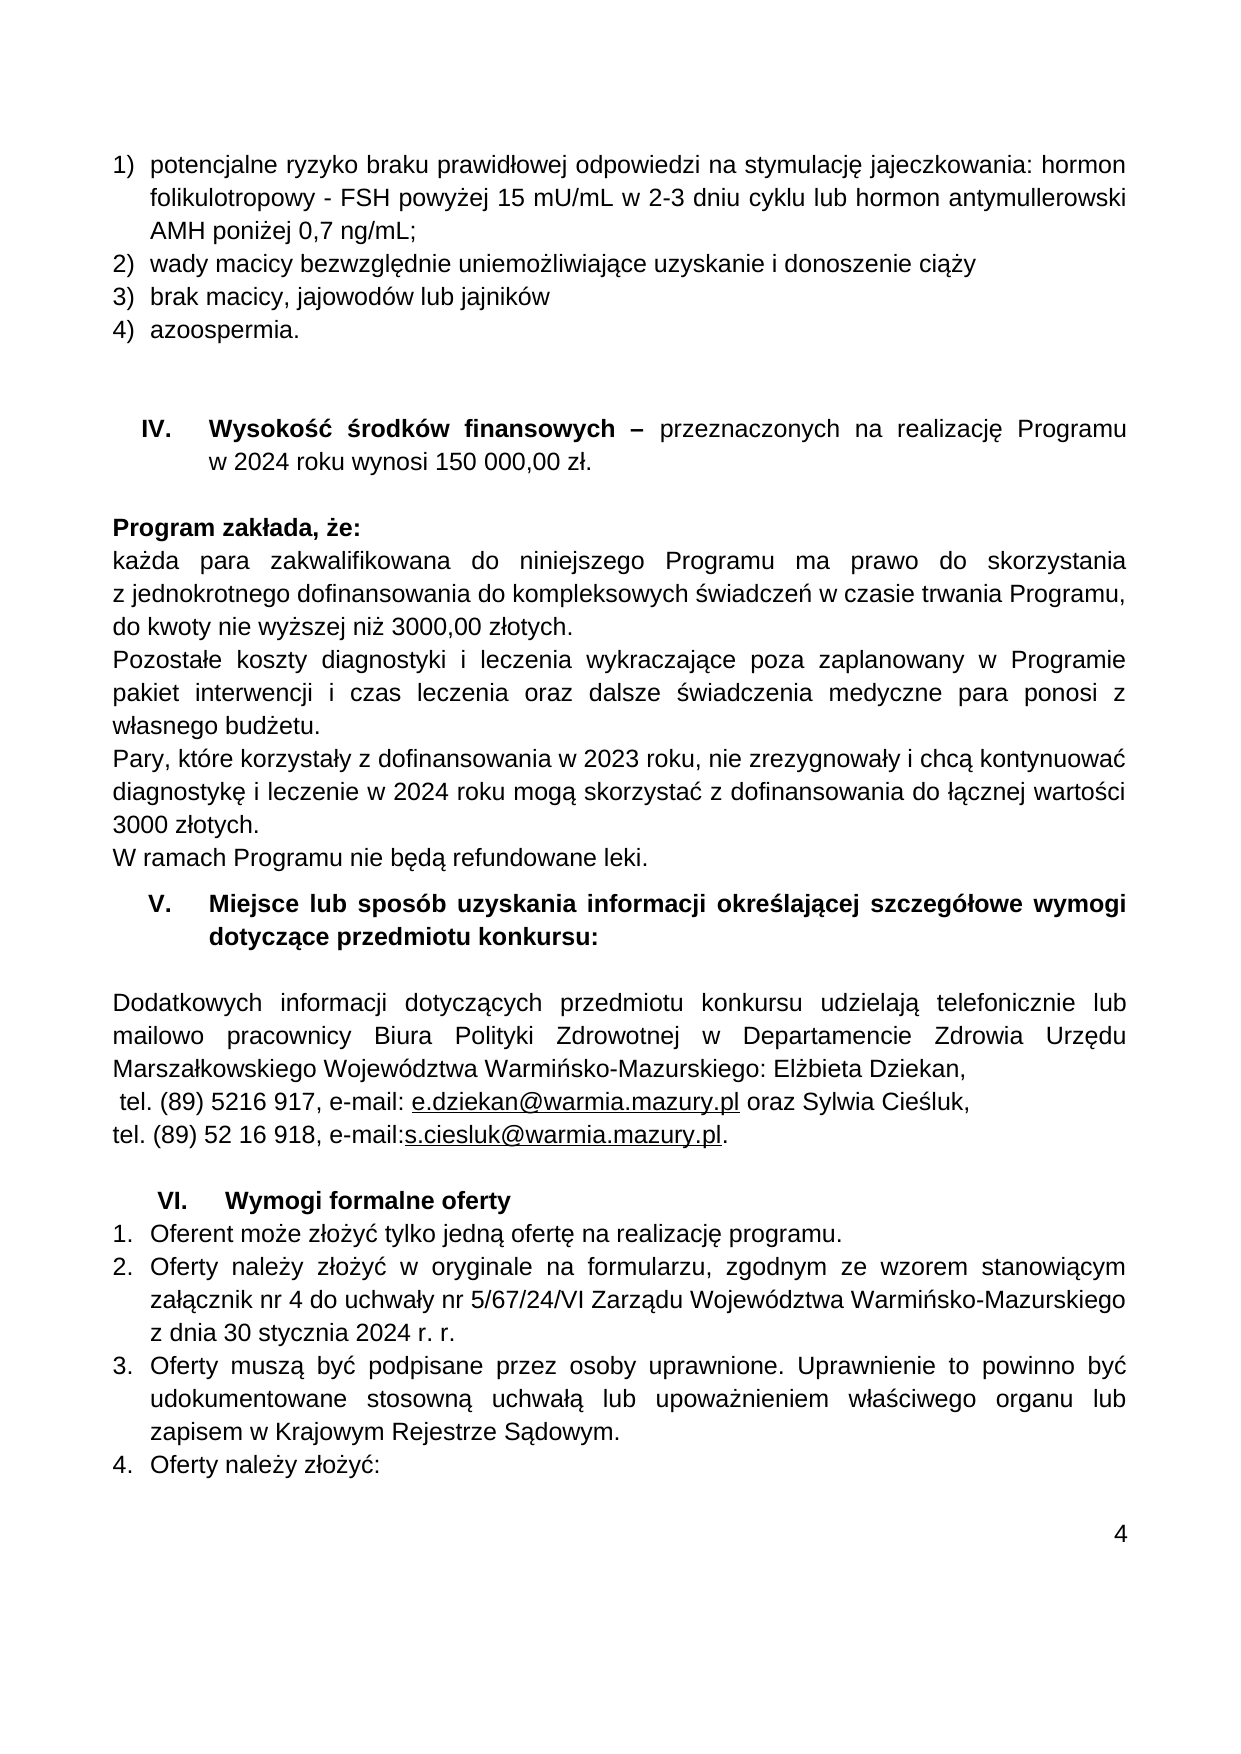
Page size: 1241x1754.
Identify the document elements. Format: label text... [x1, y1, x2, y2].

list Wysokość środków finansowych – przeznaczonych na realizację Programu w 2024 roku wynosi 150 000,00 zł. [172, 414, 1128, 476]
list Wymogi formalne oferty [187, 1186, 1128, 1215]
text W ramach Programu nie będą refundowane leki. [112, 843, 1128, 872]
text Program zakłada, że: [112, 513, 1128, 542]
list potencjalne ryzyko braku prawidłowej odpowiedzi na stymulację jajeczkowania: hormon folikulotropowy - FSH powyżej 15 mU/mL w 2-3 dniu cyklu lub hormon antymullerowski AMH poniżej 0,7 ng/mL; [112, 150, 1128, 245]
text Dodatkowych informacji dotyczących przedmiotu konkursu udzielają telefonicznie lub mailowo pracownicy Biura Polityki Zdrowotnej w Departamencie Zdrowia Urzędu Marszałkowskiego Województwa Warmińsko-Mazurskiego: Elżbieta Dziekan, tel. (89) 5216 917, e-mail: e.dziekan@warmia.mazury.pl oraz Sylwia Cieśluk, tel. (89) 52 16 918, e-mail:s.ciesluk@warmia.mazury.pl. [112, 988, 1128, 1149]
list wady macicy bezwzględnie uniemożliwiające uzyskanie i donoszenie ciąży [112, 249, 1128, 278]
list Oferty należy złożyć: [112, 1450, 1128, 1479]
list Oferty muszą być podpisane przez osoby uprawnione. Uprawnienie to powinno być udokumentowane stosowną uchwałą lub upoważnieniem właściwego organu lub zapisem w Krajowym Rejestrze Sądowym. [112, 1351, 1128, 1446]
list Oferty należy złożyć w oryginale na formularzu, zgodnym ze wzorem stanowiącym załącznik nr 4 do uchwały nr 5/67/24/VI Zarządu Województwa Warmińsko-Mazurskiego z dnia 30 stycznia 2024 r. r. [112, 1252, 1128, 1347]
text Pozostałe koszty diagnostyki i leczenia wykraczające poza zaplanowany w Programie pakiet interwencji i czas leczenia oraz dalsze świadczenia medyczne para ponosi z własnego budżetu. [112, 645, 1128, 740]
list azoospermia. [112, 315, 1128, 377]
list brak macicy, jajowodów lub jajników [112, 282, 1128, 311]
text każda para zakwalifikowana do niniejszego Programu ma prawo do skorzystania z jednokrotnego dofinansowania do kompleksowych świadczeń w czasie trwania Programu, [112, 546, 1128, 608]
text do kwoty nie wyższej niż 3000,00 złotych. [112, 612, 1128, 641]
list Oferent może złożyć tylko jedną ofertę na realizację programu. [112, 1219, 1128, 1248]
text Pary, które korzystały z dofinansowania w 2023 roku, nie zrezygnowały i chcą kontynuować diagnostykę i leczenie w 2024 roku mogą skorzystać z dofinansowania do łącznej wartości 3000 złotych. [112, 744, 1128, 839]
list Miejsce lub sposób uzyskania informacji określającej szczegółowe wymogi dotyczące przedmiotu konkursu: [172, 889, 1128, 951]
